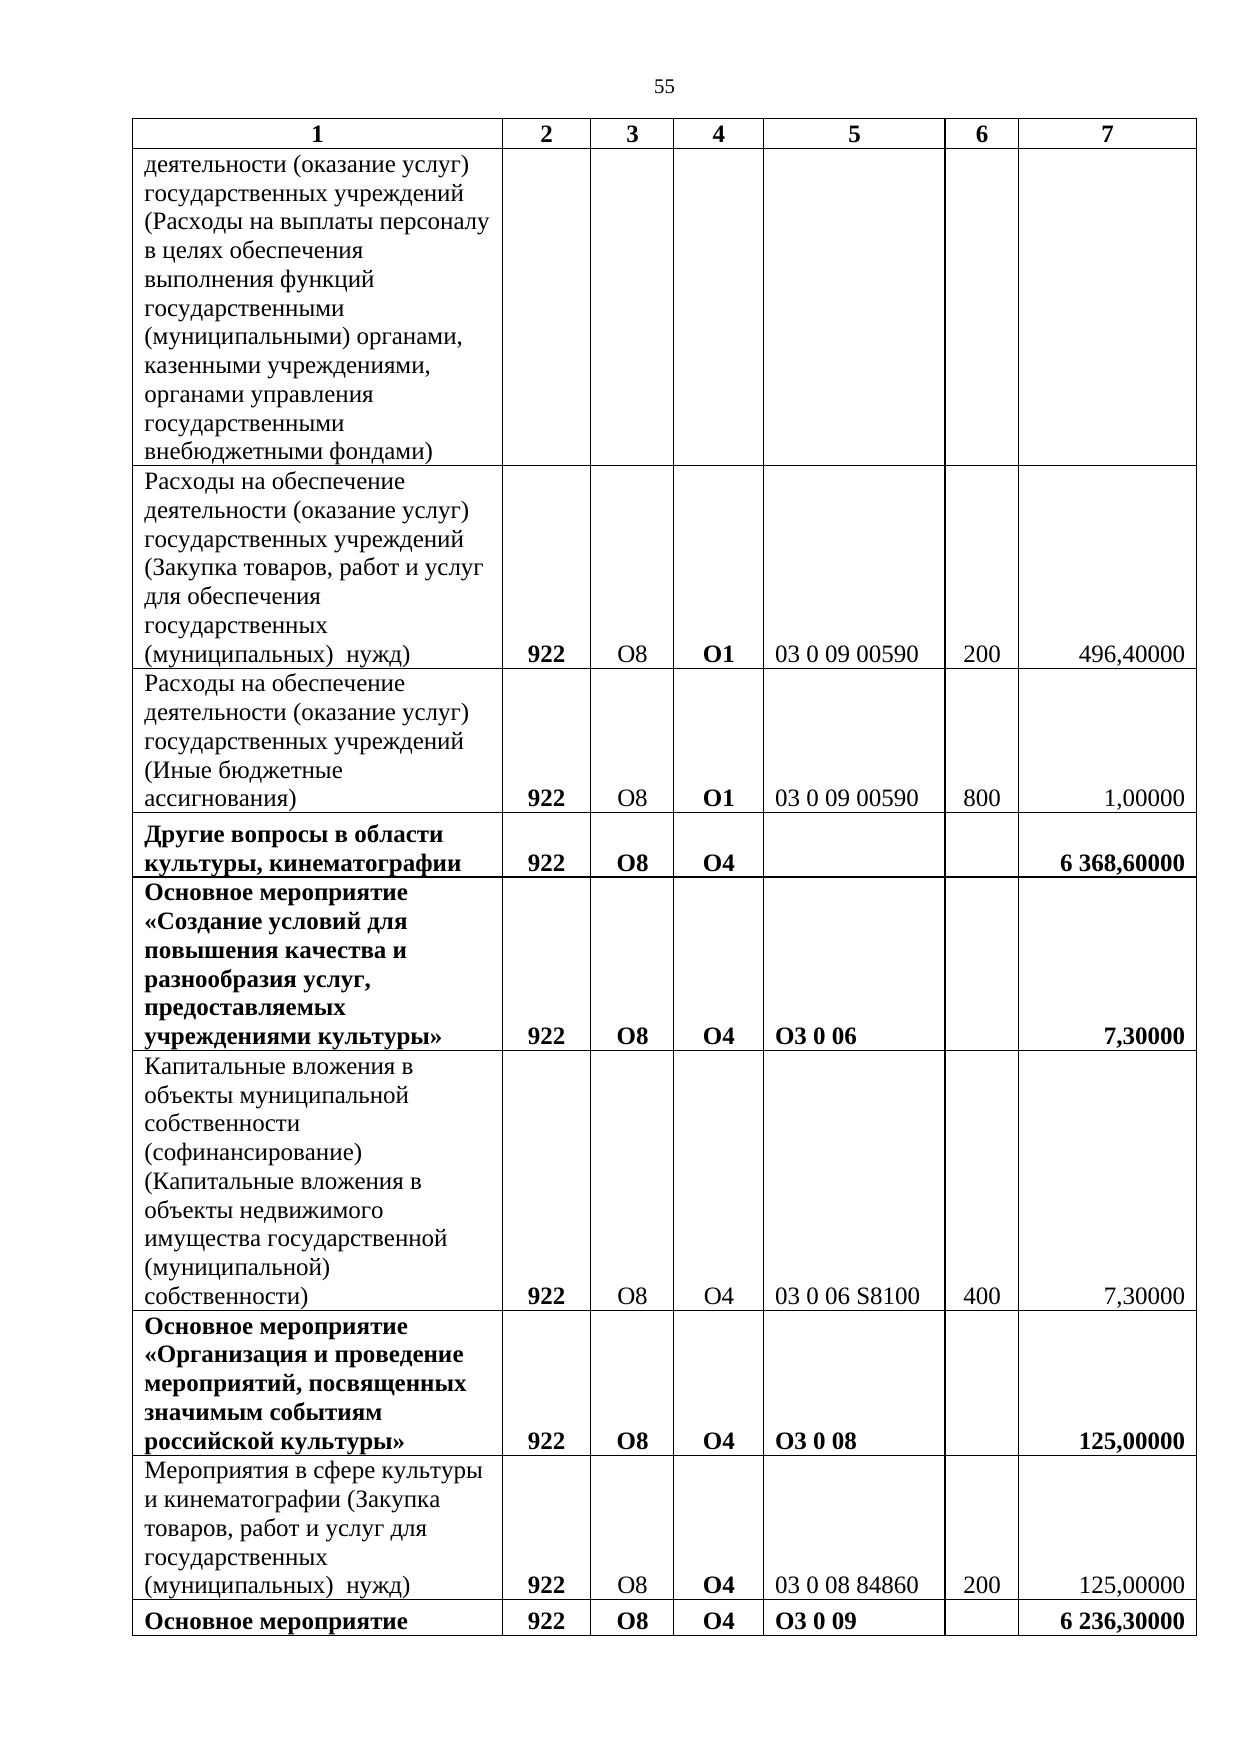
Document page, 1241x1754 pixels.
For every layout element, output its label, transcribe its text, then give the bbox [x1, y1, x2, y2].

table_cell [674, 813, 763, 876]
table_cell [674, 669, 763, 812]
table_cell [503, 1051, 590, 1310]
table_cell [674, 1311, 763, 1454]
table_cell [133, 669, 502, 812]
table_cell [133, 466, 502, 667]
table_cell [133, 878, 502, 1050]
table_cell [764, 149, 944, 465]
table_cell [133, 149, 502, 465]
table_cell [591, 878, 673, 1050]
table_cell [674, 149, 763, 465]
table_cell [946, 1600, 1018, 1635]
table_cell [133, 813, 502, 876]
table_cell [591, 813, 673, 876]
table_header 7 [1019, 119, 1196, 148]
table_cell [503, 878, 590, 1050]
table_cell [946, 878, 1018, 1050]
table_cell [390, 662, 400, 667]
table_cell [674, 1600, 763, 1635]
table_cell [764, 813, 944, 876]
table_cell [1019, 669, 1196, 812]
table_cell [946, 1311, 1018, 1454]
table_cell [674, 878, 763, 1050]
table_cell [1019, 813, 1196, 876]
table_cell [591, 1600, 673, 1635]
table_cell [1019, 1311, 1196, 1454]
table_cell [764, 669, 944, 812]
table_header 3 [591, 119, 673, 148]
table_header 6 [946, 119, 1018, 148]
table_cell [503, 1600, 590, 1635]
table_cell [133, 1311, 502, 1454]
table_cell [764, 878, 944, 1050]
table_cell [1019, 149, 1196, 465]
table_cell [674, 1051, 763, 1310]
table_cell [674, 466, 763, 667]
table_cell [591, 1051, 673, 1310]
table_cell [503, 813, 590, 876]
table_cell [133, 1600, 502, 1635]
table_header 5 [764, 119, 944, 148]
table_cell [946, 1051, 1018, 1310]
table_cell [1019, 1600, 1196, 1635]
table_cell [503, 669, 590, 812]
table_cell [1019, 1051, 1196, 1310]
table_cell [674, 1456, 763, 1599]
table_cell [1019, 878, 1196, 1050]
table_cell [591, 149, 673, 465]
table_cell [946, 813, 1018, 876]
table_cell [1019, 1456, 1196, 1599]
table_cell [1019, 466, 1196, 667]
table_header 4 [674, 119, 763, 148]
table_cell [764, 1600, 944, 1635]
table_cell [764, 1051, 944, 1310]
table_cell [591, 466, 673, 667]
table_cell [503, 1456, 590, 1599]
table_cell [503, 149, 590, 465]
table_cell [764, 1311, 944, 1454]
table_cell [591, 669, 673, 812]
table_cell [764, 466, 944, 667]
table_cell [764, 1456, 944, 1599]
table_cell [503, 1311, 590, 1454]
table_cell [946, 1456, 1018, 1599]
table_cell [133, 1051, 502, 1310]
table_header 2 [503, 119, 590, 148]
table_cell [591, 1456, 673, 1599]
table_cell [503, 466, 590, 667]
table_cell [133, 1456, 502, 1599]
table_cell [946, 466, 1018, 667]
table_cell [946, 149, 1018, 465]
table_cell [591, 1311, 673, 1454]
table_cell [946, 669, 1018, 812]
table_header 1 [133, 119, 502, 148]
